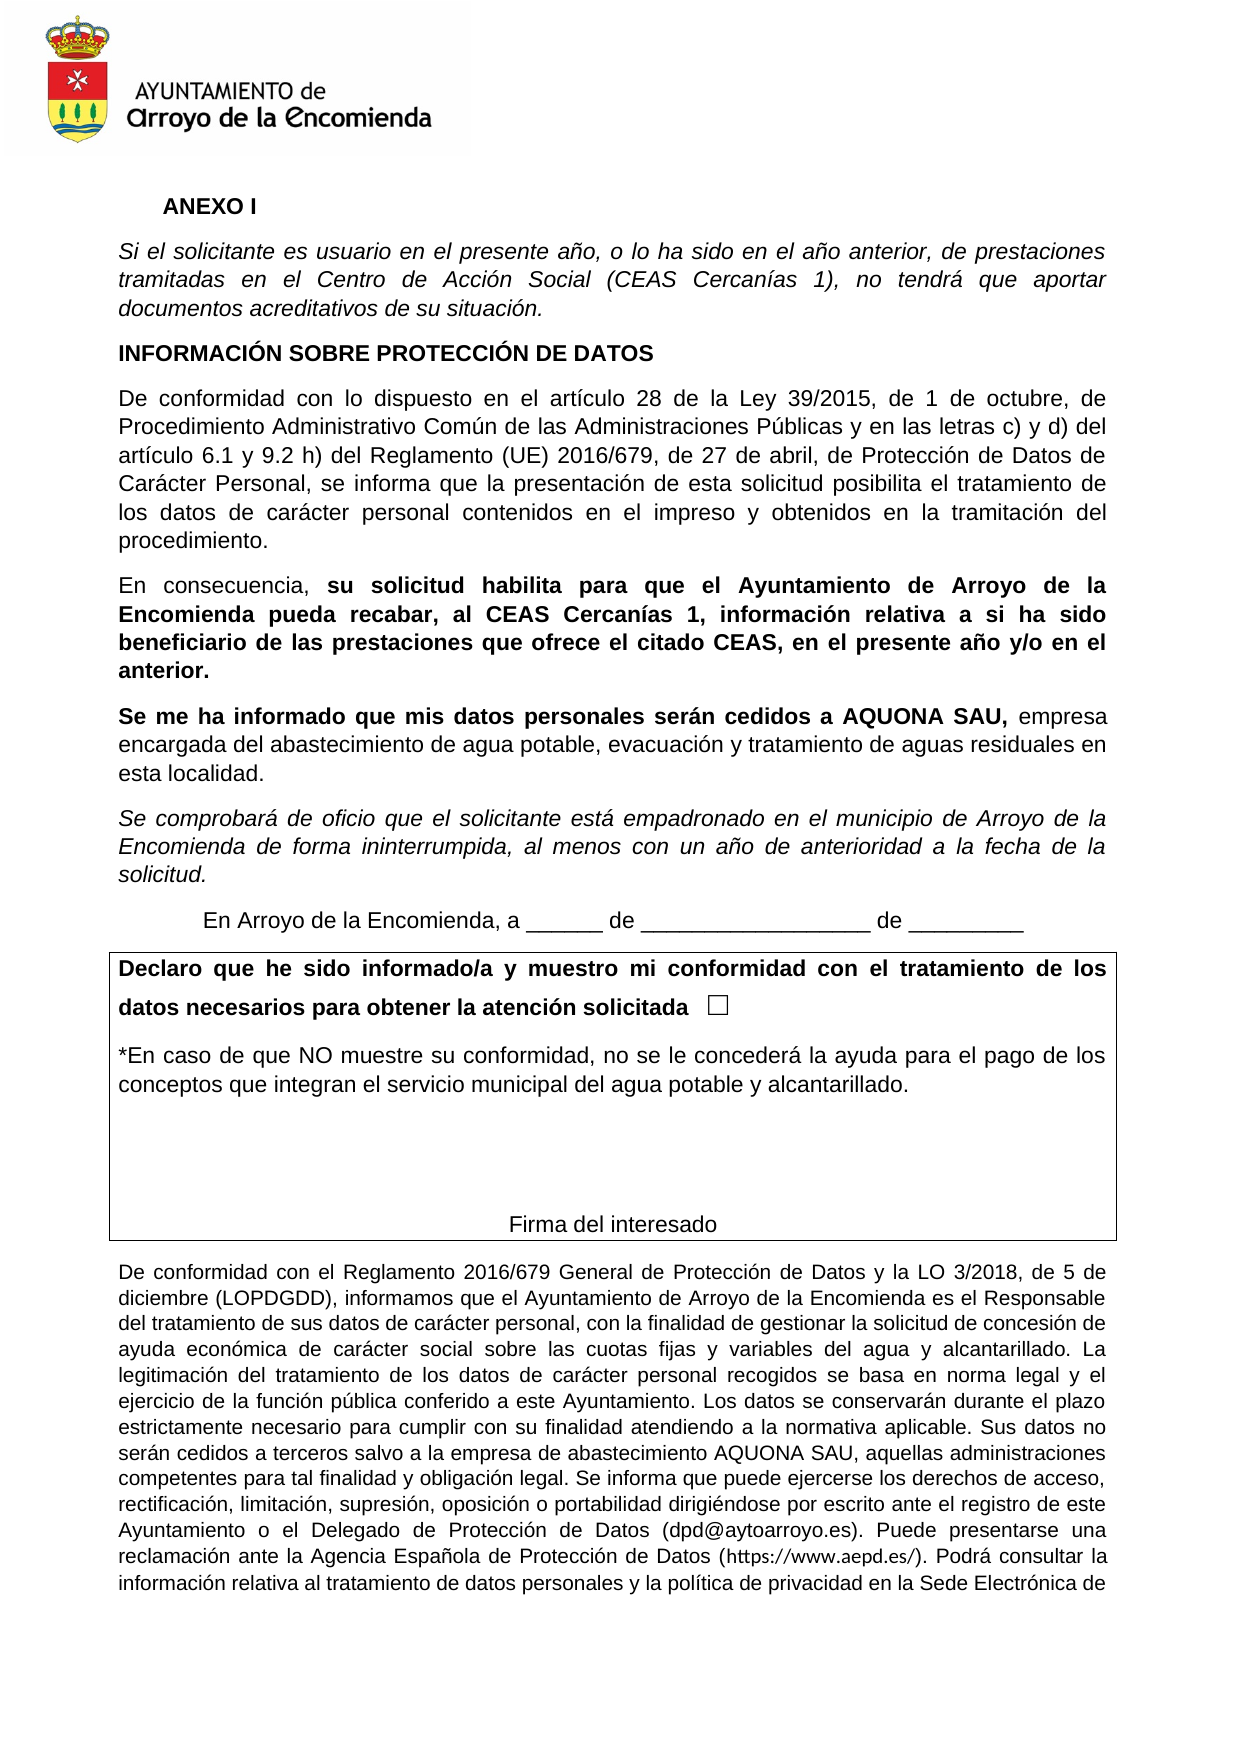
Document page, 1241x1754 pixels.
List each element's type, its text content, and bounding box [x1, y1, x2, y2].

text Se comprobará de oficio que el solicitante está empadronado en el municipio de Arroyo de la Encomienda de forma ininterrumpida, al menos con un año de anterioridad a la fecha de la solicitud. [118, 804, 1107, 888]
picture [2, 1, 471, 155]
text En Arroyo de la Encomienda, a ______ de __________________ de _________ [118, 907, 1107, 933]
text Se me ha informado que mis datos personales serán cedidos a AQUONA SAU, empresa encargada del abastecimiento de agua potable, evacuación y tratamiento de aguas residuales en esta localidad. [118, 703, 1107, 786]
text Firma del interesado [110, 1208, 1116, 1240]
text INFORMACIÓN SOBRE PROTECCIÓN DE DATOS [118, 340, 1107, 366]
text *En caso de que NO muestre su conformidad, no se le concederá la ayuda para el pago de los conceptos que integran el servicio municipal del agua potable y alcantarillado. [110, 1039, 1116, 1097]
text De conformidad con lo dispuesto en el artículo 28 de la Ley 39/2015, de 1 de octubre, de Procedimiento Administrativo Común de las Administraciones Públicas y en las letras c) y d) del artículo 6.1 y 9.2 h) del Reglamento (UE) 2016/679, de 27 de abril, de Protección de Datos de Carácter Personal, se informa que la presentación de esta solicitud posibilita el tratamiento de los datos de carácter personal contenidos en el impreso y obtenidos en la tramitación del procedimiento. [118, 385, 1107, 553]
text Si el solicitante es usuario en el presente año, o lo ha sido en el año anterior, de prestaciones tramitadas en el Centro de Acción Social (CEAS Cercanías 1), no tendrá que aportar documentos acreditativos de su situación. [118, 238, 1107, 321]
text En consecuencia, su solicitud habilita para que el Ayuntamiento de Arroyo de la Encomienda pueda recabar, al CEAS Cercanías 1, información relativa a si ha sido beneficiario de las prestaciones que ofrece el citado CEAS, en el presente año y/o en el anterior. [118, 572, 1107, 684]
text ANEXO I [162, 193, 1063, 219]
text Declaro que he sido informado/a y muestro mi conformidad con el tratamiento de los datos necesarios para obtener la atención solicitada □ [110, 953, 1116, 1023]
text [118, 1259, 1107, 1595]
